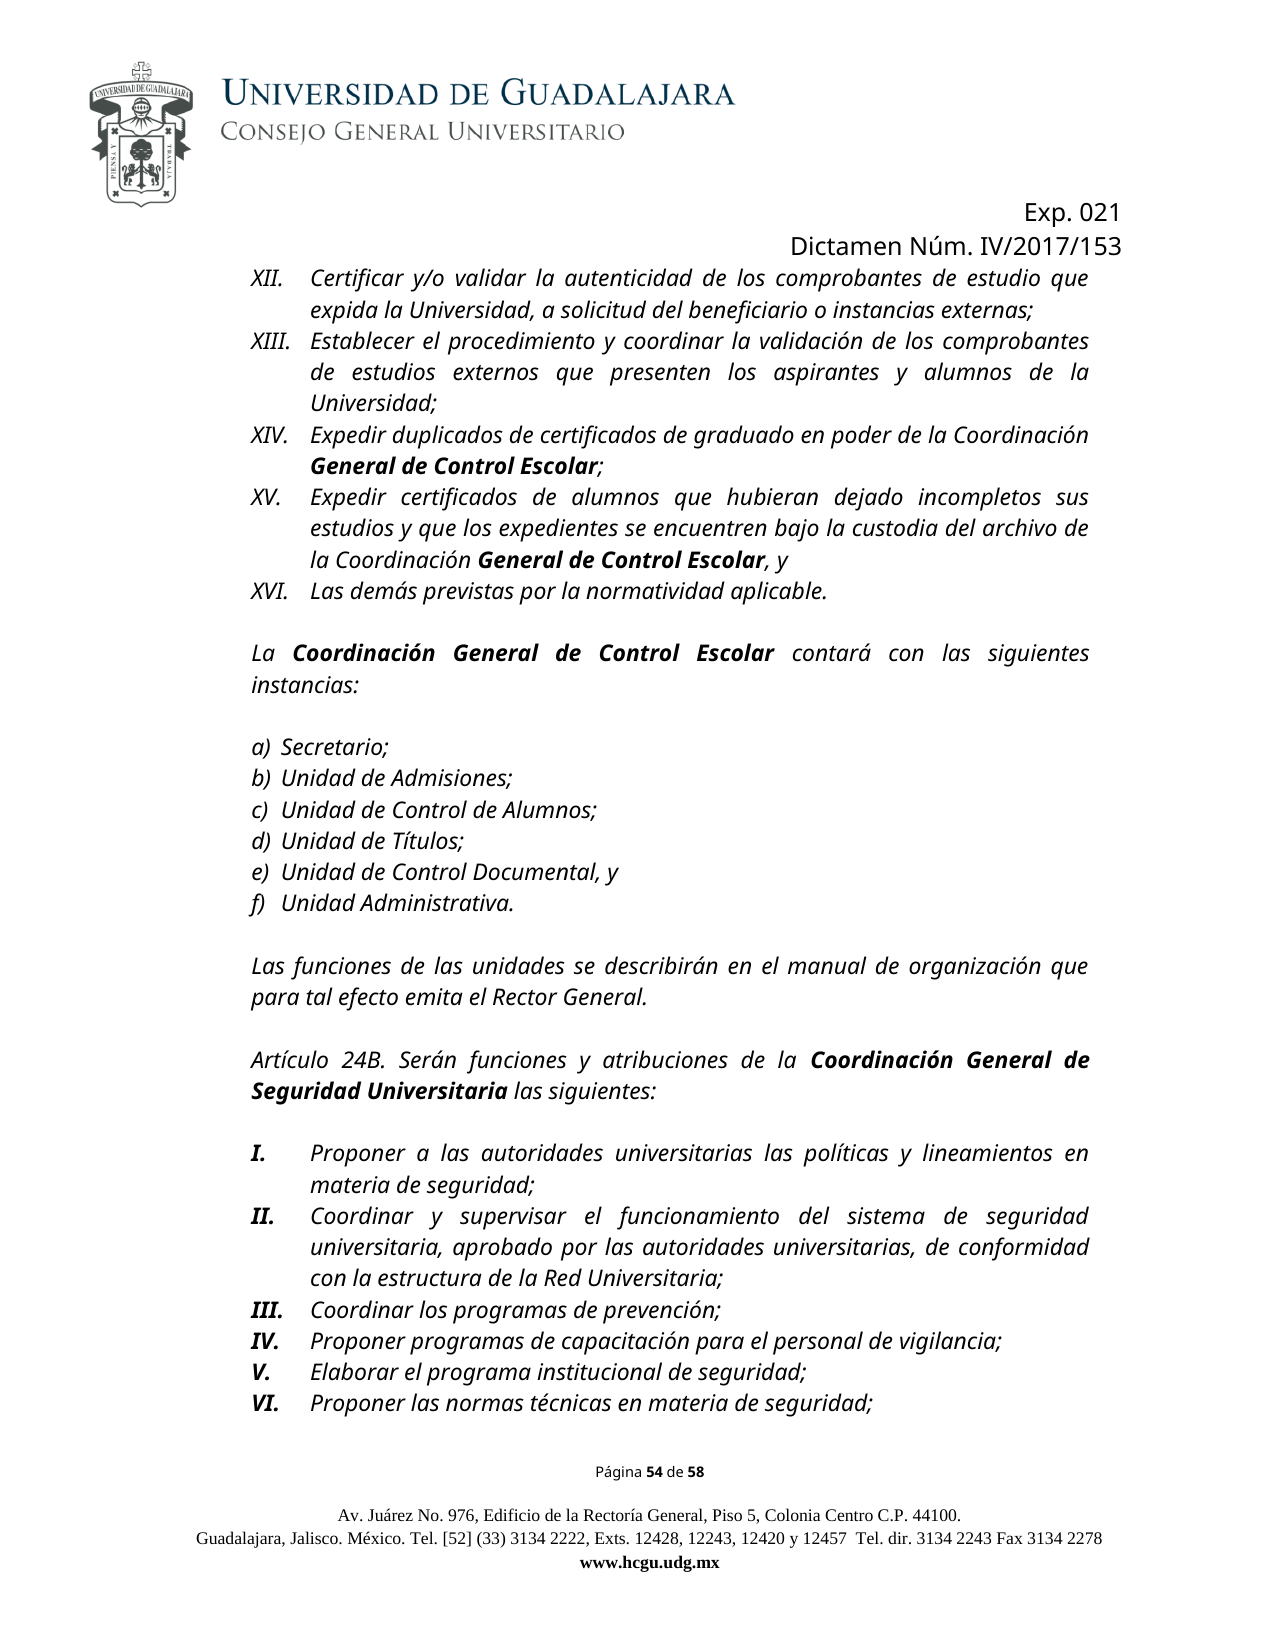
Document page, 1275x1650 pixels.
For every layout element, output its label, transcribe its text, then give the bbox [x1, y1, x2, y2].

text VI. Proponer las normas técnicas en materia de seguridad; [251, 1387, 1093, 1418]
list Secretario; [251, 731, 1093, 762]
text V. Elaborar el programa institucional de seguridad; [251, 1356, 1093, 1387]
text IV. Proponer programas de capacitación para el personal de vigilancia; [251, 1325, 1093, 1356]
text III. Coordinar los programas de prevención; [251, 1293, 1093, 1325]
list Unidad de Admisiones; [251, 762, 1093, 793]
text XIII. Establecer el procedimiento y coordinar la validación de los comprobantes de estudios externos que presenten los aspirantes y alumnos de la Universidad; [251, 325, 1093, 418]
text I. Proponer a las autoridades universitarias las políticas y lineamientos en materia de seguridad; [251, 1137, 1093, 1200]
list Unidad de Títulos; [251, 825, 1093, 856]
picture [1, 1, 1274, 268]
text XVI. Las demás previstas por la normatividad aplicable. [251, 575, 1093, 606]
list Unidad de Control Documental, y [251, 856, 1093, 887]
list Unidad Administrativa. [251, 887, 1093, 918]
text XIV. Expedir duplicados de certificados de graduado en poder de la Coordinación General de Control Escolar; [251, 418, 1093, 481]
text Las funciones de las unidades se describirán en el manual de organización que para tal efecto emita el Rector General. [251, 950, 1093, 1012]
text II. Coordinar y supervisar el funcionamiento del sistema de seguridad universitaria, aprobado por las autoridades universitarias, de conformidad con la estructura de la Red Universitaria; [251, 1200, 1093, 1293]
list Unidad de Control de Alumnos; [251, 793, 1093, 825]
text XII. Certificar y/o validar la autenticidad de los comprobantes de estudio que expida la Universidad, a solicitud del beneficiario o instancias externas; [251, 262, 1093, 325]
text La Coordinación General de Control Escolar contará con las siguientes instancias: [251, 637, 1093, 700]
text Artículo 24B. Serán funciones y atribuciones de la Coordinación General de Seguridad Universitaria las siguientes: [251, 1043, 1093, 1106]
text XV. Expedir certificados de alumnos que hubieran dejado incompletos sus estudios y que los expedientes se encuentren bajo la custodia del archivo de la Coordinación General de Control Escolar, y [251, 481, 1093, 575]
